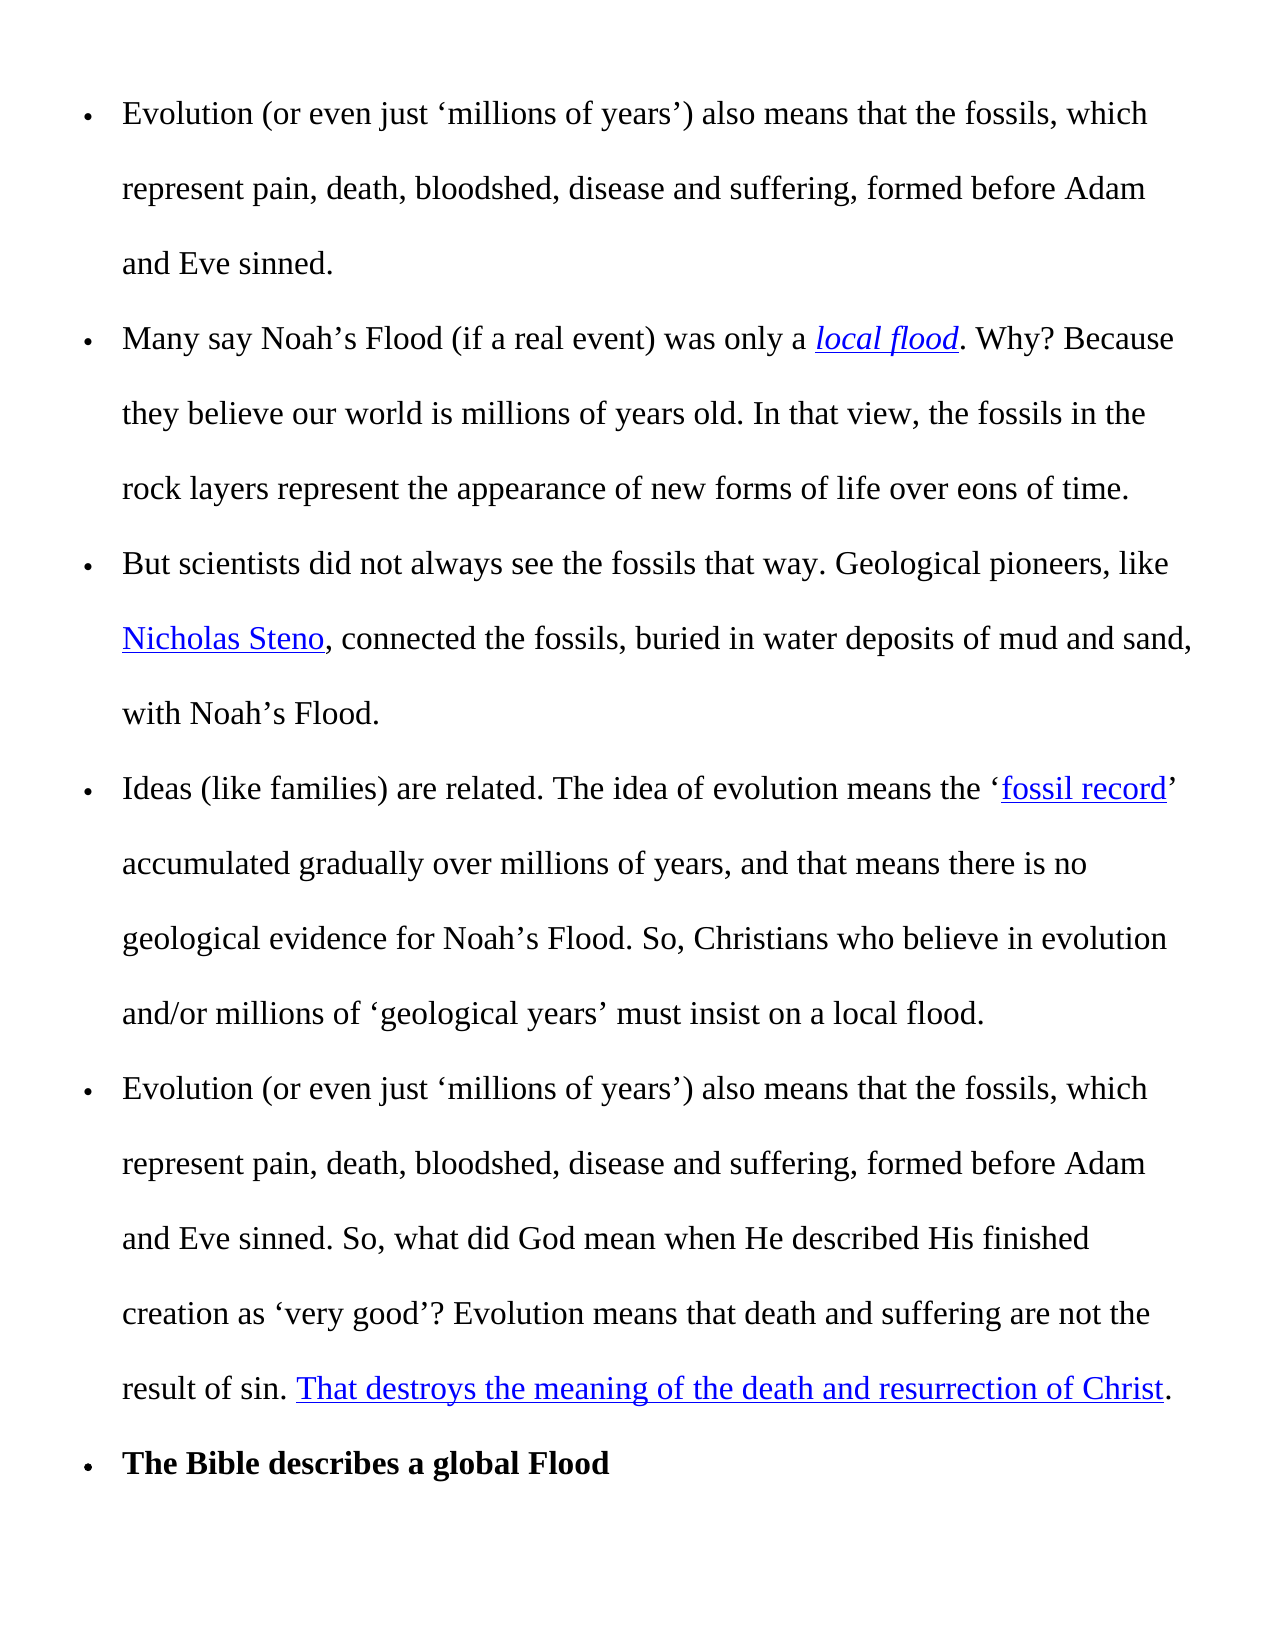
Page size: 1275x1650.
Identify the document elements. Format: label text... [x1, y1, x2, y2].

list Ideas (like families) are related. The idea of evolution means the ‘fossil record’ accumulated gradually over millions of years, and that means there is no geological evidence for Noah’s Flood. So, Christians who believe in evolution and/or millions of ‘geological years’ must insist on a local flood. [84, 750, 1200, 1050]
list Evolution (or even just ‘millions of years’) also means that the fossils, which represent pain, death, bloodshed, disease and suffering, formed before Adam and Eve sinned. So, what did God mean when He described His finished creation as ‘very good’? Evolution means that death and suffering are not the result of sin. That destroys the meaning of the death and resurrection of Christ. [84, 1050, 1200, 1425]
list But scientists did not always see the fossils that way. Geological pioneers, like Nicholas Steno, connected the fossils, buried in water deposits of mud and sand, with Noah’s Flood. [84, 525, 1200, 750]
list Many say Noah’s Flood (if a real event) was only a local flood. Why? Because they believe our world is millions of years old. In that view, the fossils in the rock layers represent the appearance of new forms of life over eons of time. [84, 300, 1200, 525]
list The Bible describes a global Flood [84, 1425, 1200, 1500]
list Evolution (or even just ‘millions of years’) also means that the fossils, which represent pain, death, bloodshed, disease and suffering, formed before Adam and Eve sinned. [84, 75, 1200, 300]
